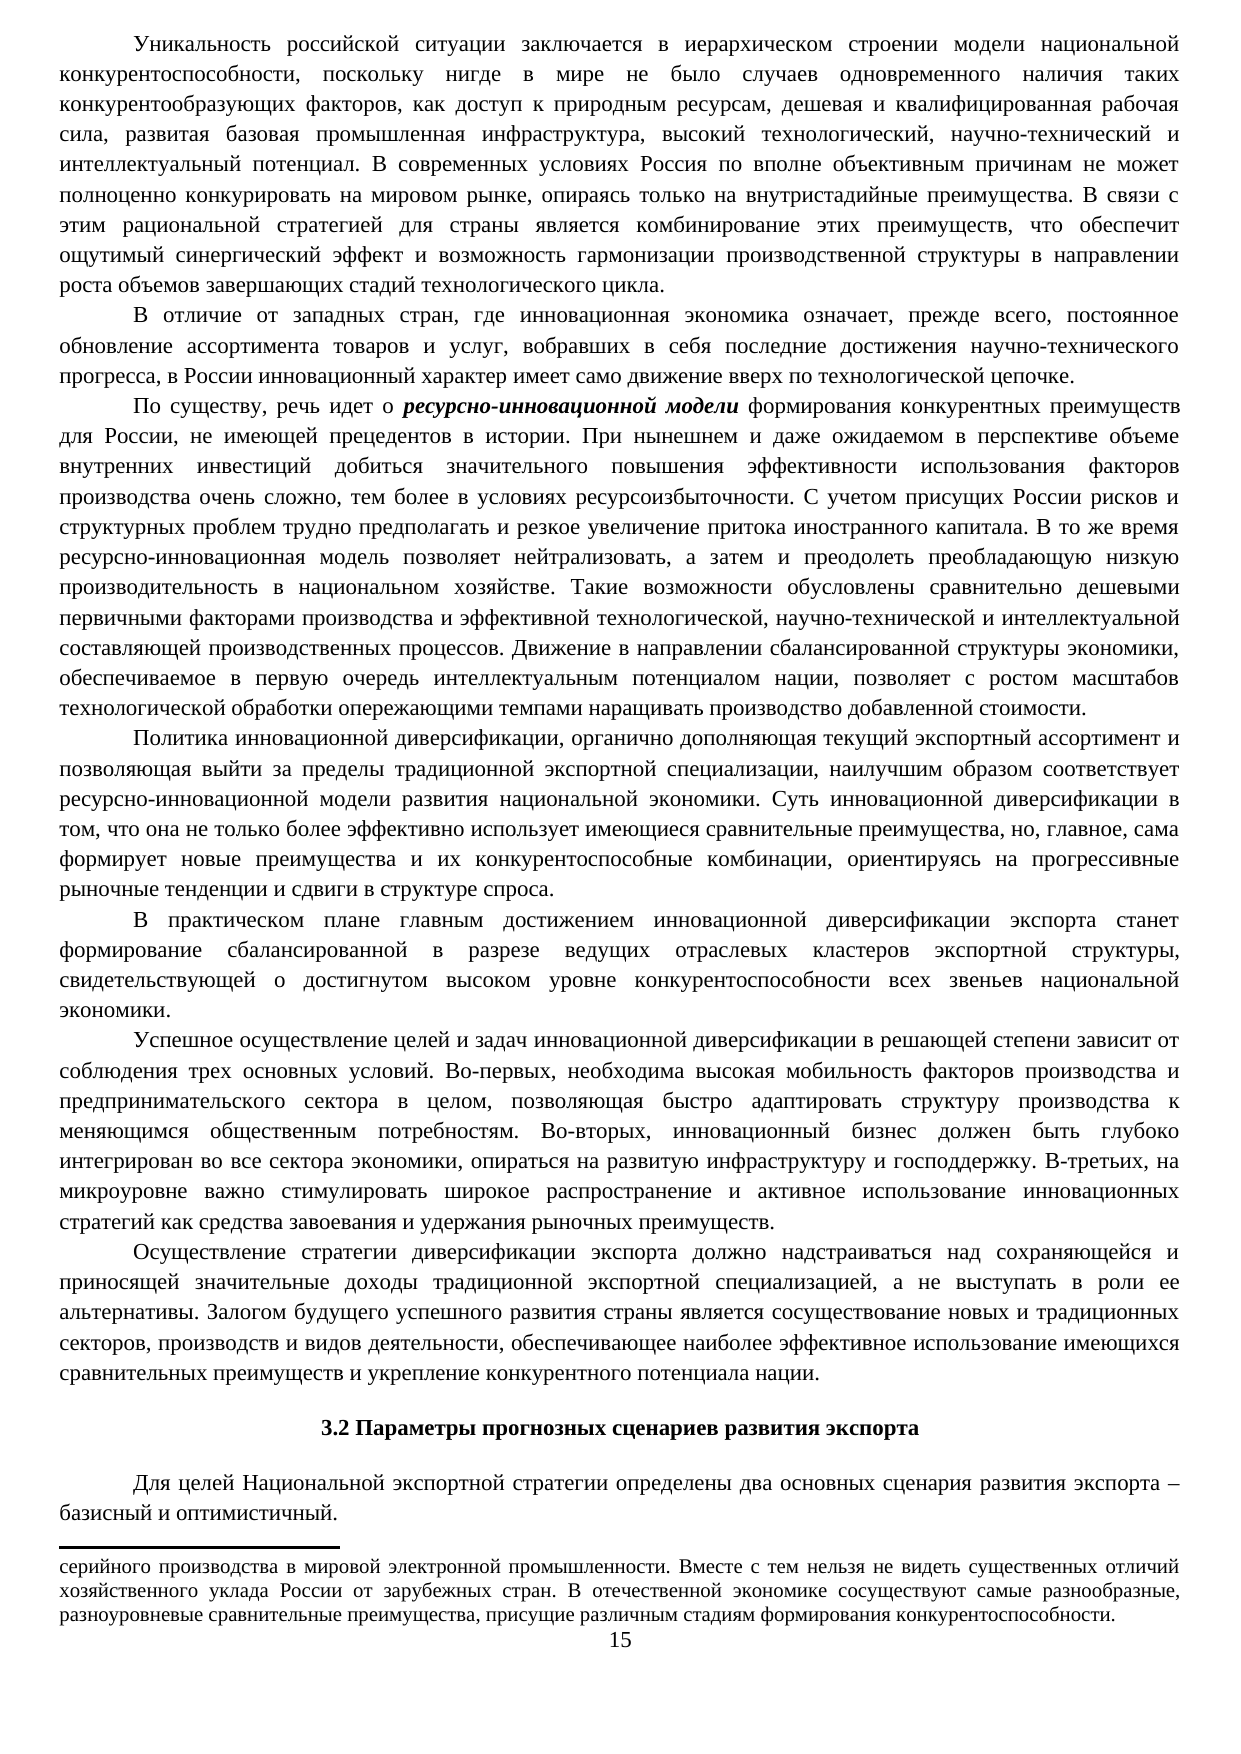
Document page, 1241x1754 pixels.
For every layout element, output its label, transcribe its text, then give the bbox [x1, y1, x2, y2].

subtitle 3.2 Параметры прогнозных сценариев развития экспорта [59, 1414, 1181, 1440]
text Осуществление стратегии диверсификации экспорта должно надстраиваться над сохраняющейся и приносящей значительные доходы традиционной экспортной специализацией, а не выступать в роли ее альтернативы. Залогом будущего успешного развития страны является сосуществование новых и традиционных секторов, производств и видов деятельности, обеспечивающее наиболее эффективное использование имеющихся сравнительных преимуществ и укрепление конкурентного потенциала нации. [59, 1238, 1181, 1385]
text В отличие от западных стран, где инновационная экономика означает, прежде всего, постоянное обновление ассортимента товаров и услуг, вобравших в себя последние достижения научно-технического прогресса, в России инновационный характер имеет само движение вверх по технологической цепочке. [59, 301, 1181, 388]
text По существу, речь идет о ресурсно-инновационной модели формирования конкурентных преимуществ для России, не имеющей прецедентов в истории. При нынешнем и даже ожидаемом в перспективе объеме внутренних инвестиций добиться значительного повышения эффективности использования факторов производства очень сложно, тем более в условиях ресурсоизбыточности. С учетом присущих России рисков и структурных проблем трудно предполагать и резкое увеличение притока иностранного капитала. В то же время ресурсно-инновационная модель позволяет нейтрализовать, а затем и преодолеть преобладающую низкую производительность в национальном хозяйстве. Такие возможности обусловлены сравнительно дешевыми первичными факторами производства и эффективной технологической, научно-технической и интеллектуальной составляющей производственных процессов. Движение в направлении сбалансированной структуры экономики, обеспечиваемое в первую очередь интеллектуальным потенциалом нации, позволяет с ростом масштабов технологической обработки опережающими темпами наращивать производство добавленной стоимости. [59, 392, 1181, 721]
text Успешное осуществление целей и задач инновационной диверсификации в решающей степени зависит от соблюдения трех основных условий. Во-первых, необходима высокая мобильность факторов производства и предпринимательского сектора в целом, позволяющая быстро адаптировать структуру производства к меняющимся общественным потребностям. Во-вторых, инновационный бизнес должен быть глубоко интегрирован во все сектора экономики, опираться на развитую инфраструктуру и господдержку. В-третьих, на микроуровне важно стимулировать широкое распространение и активное использование инновационных стратегий как средства завоевания и удержания рыночных преимуществ. [59, 1026, 1181, 1234]
text В практическом плане главным достижением инновационной диверсификации экспорта станет формирование сбалансированной в разрезе ведущих отраслевых кластеров экспортной структуры, свидетельствующей о достигнутом высоком уровне конкурентоспособности всех звеньев национальной экономики. [59, 906, 1181, 1023]
text Для целей Национальной экспортной стратегии определены два основных сценария развития экспорта – базисный и оптимистичный. [59, 1469, 1181, 1526]
text Политика инновационной диверсификации, органично дополняющая текущий экспортный ассортимент и позволяющая выйти за пределы традиционной экспортной специализации, наилучшим образом соответствует ресурсно-инновационной модели развития национальной экономики. Суть инновационной диверсификации в том, что она не только более эффективно использует имеющиеся сравнительные преимущества, но, главное, сама формирует новые преимущества и их конкурентоспособные комбинации, ориентируясь на прогрессивные рыночные тенденции и сдвиги в структуре спроса. [59, 724, 1181, 902]
text Уникальность российской ситуации заключается в иерархическом строении модели национальной конкурентоспособности, поскольку нигде в мире не было случаев одновременного наличия таких конкурентообразующих факторов, как доступ к природным ресурсам, дешевая и квалифицированная рабочая сила, развитая базовая промышленная инфраструктура, высокий технологический, научно-технический и интеллектуальный потенциал. В современных условиях Россия по вполне объективным причинам не может полноценно конкурировать на мировом рынке, опираясь только на внутристадийные преимущества. В связи с этим рациональной стратегией для страны является комбинирование этих преимуществ, что обеспечит ощутимый синергический эффект и возможность гармонизации производственной структуры в направлении роста объемов завершающих стадий технологического цикла. [59, 29, 1181, 298]
